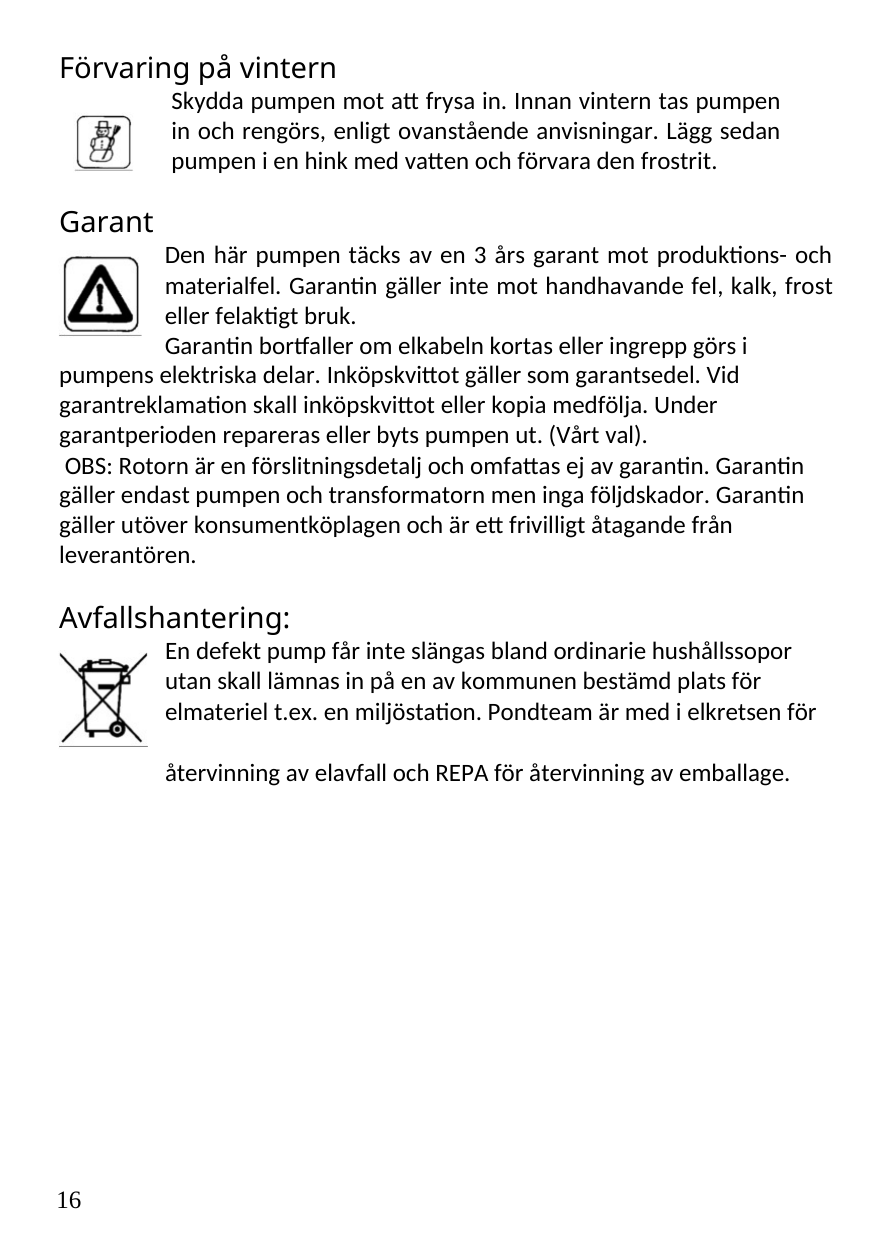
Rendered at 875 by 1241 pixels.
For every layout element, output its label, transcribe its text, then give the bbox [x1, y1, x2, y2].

picture [58, 250, 142, 338]
picture [58, 650, 148, 750]
text Förvaring på vintern [59, 51, 835, 85]
text 16 [56, 1186, 835, 1214]
text Garant [59, 206, 835, 239]
picture [72, 112, 134, 173]
text Skydda pumpen mot att frysa in. Innan vintern tas pumpen in och rengörs, enligt ovanstående anvisningar. Lägg sedan pumpen i en hink med vatten och förvara den frostrit. [171, 85, 789, 176]
text Den här pumpen täcks av en 3 års garant mot produktions- och materialfel. Garantin gäller inte mot handhavande fel, kalk, frost eller felaktigt bruk. [164, 240, 834, 330]
text Garantin bortfaller om elkabeln kortas eller ingrepp görs i pumpens elektriska delar. Inköpskvittot gäller som garantsedel. Vid garantreklamation skall inköpskvittot eller kopia medfölja. Under garantperioden repareras eller byts pumpen ut. (Vårt val). [59, 330, 766, 449]
text Avfallshantering: [59, 601, 835, 635]
text OBS: Rotorn är en förslitningsdetalj och omfattas ej av garantin. Garantin gäller endast pumpen och transformatorn men inga följdskador. Garantin gäller utöver konsumentköplagen och är ett frivilligt åtagande från leverantören. [59, 450, 819, 569]
text En defekt pump får inte slängas bland ordinarie hushållssopor utan skall lämnas in på en av kommunen bestämd plats för elmateriel t.ex. en miljöstation. Pondteam är med i elkretsen för återvinning av elavfall och REPA för återvinning av emballage. [165, 635, 822, 787]
